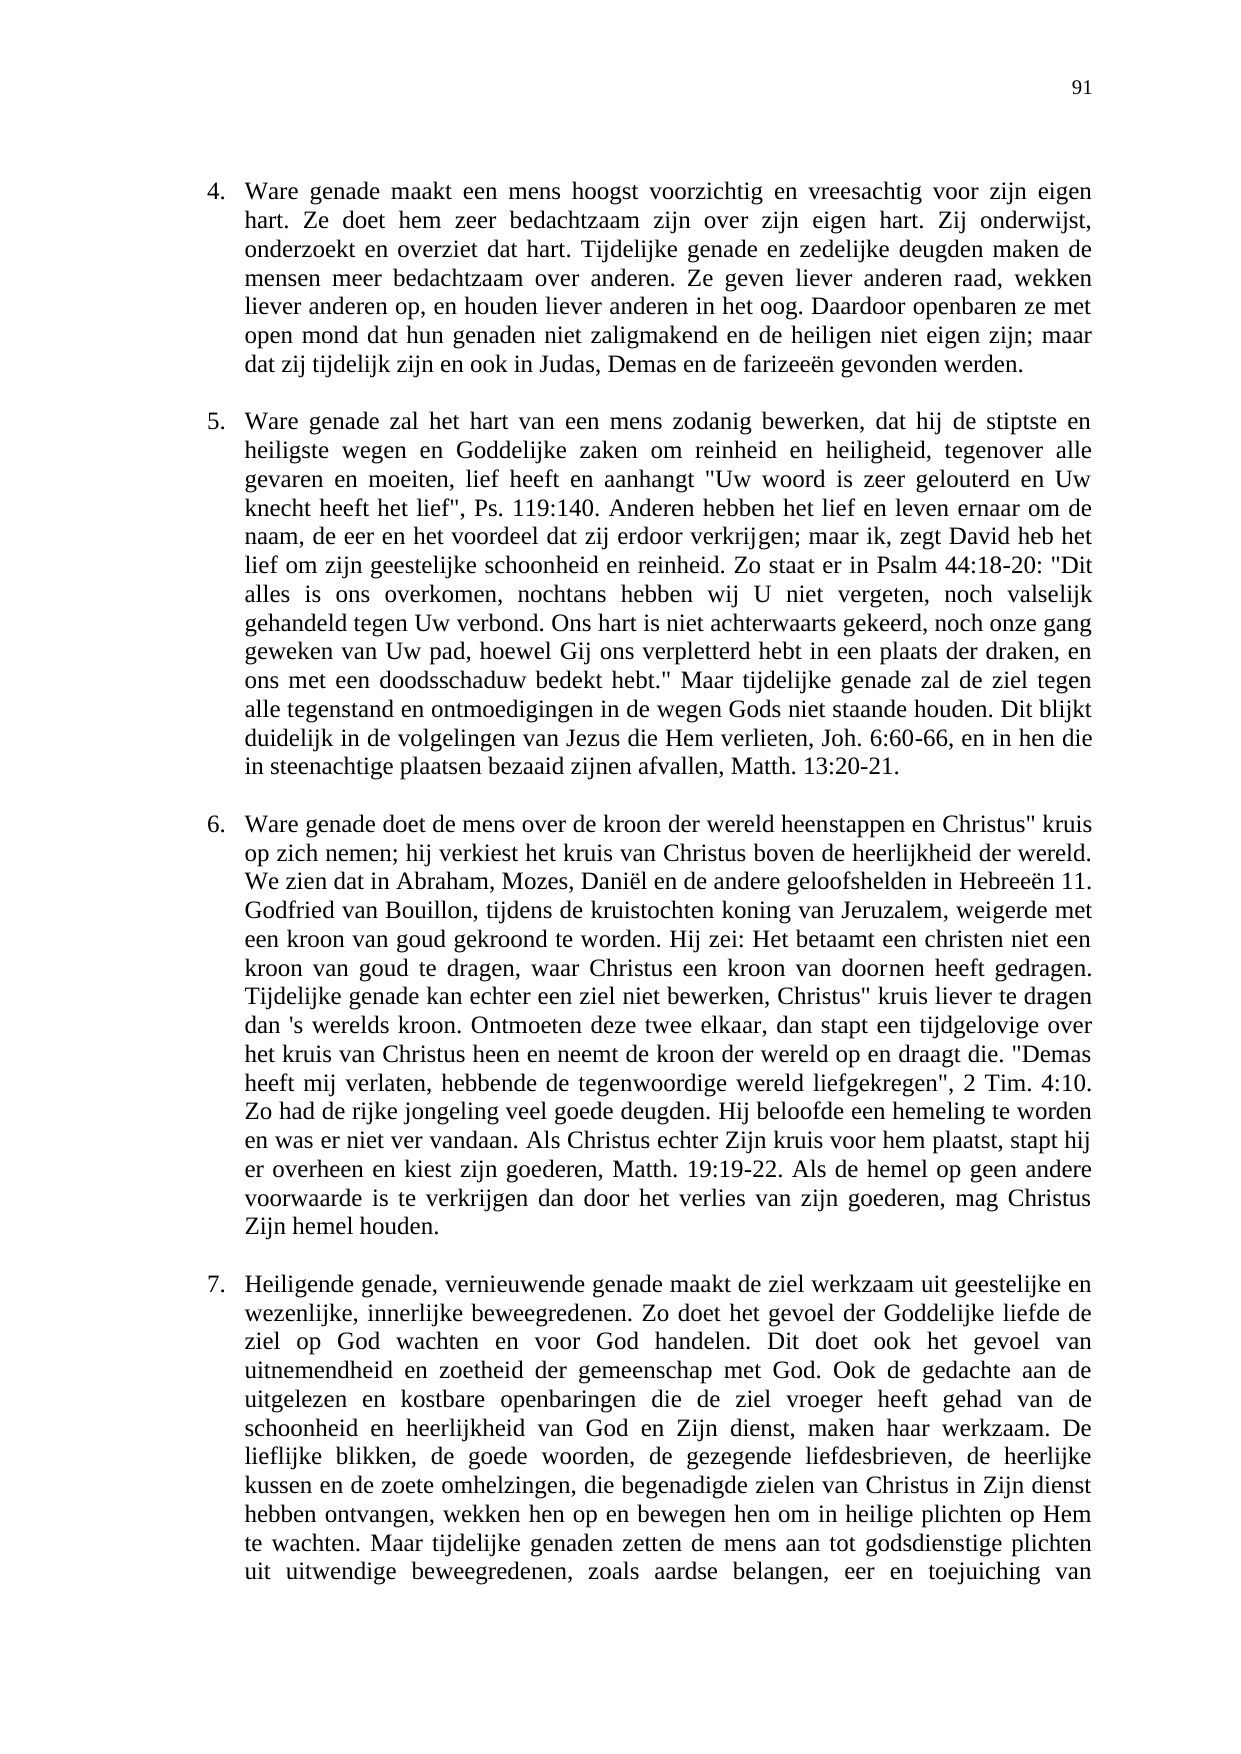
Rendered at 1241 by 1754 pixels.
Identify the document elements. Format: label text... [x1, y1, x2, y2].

list Ware genade zal het hart van een mens zodanig bewerken, dat hij de stiptste en heiligste wegen en Goddelijke zaken om reinheid en heiligheid, tegenover alle gevaren en moeiten, lief heeft en aanhangt "Uw woord is zeer gelouterd en Uw knecht heeft het lief", Ps. 119:140. Anderen hebben het lief en leven ernaar om de naam, de eer en het voordeel dat zij erdoor verkrijgen; maar ik, zegt David heb het lief om zijn geestelijke schoonheid en reinheid. Zo staat er in Psalm 44:18-20: "Dit alles is ons overkomen, nochtans hebben wij U niet vergeten, noch valselijk gehandeld tegen Uw verbond. Ons hart is niet achterwaarts gekeerd, noch onze gang geweken van Uw pad, hoewel Gij ons verpletterd hebt in een plaats der draken, en ons met een doodsschaduw bedekt hebt." Maar tijdelijke genade zal de ziel tegen alle tegenstand en ontmoedigingen in de wegen Gods niet staande houden. Dit blijkt duidelijk in de volgelingen van Jezus die Hem verlieten, Joh. 6:60-66, en in hen die in steenachtige plaatsen bezaaid zijnen afvallen, Matth. 13:20-21. [207, 406, 1092, 780]
list Ware genade doet de mens over de kroon der wereld heenstappen en Christus" kruis op zich nemen; hij verkiest het kruis van Christus boven de heerlijkheid der wereld. We zien dat in Abraham, Mozes, Daniël en de andere geloofshelden in Hebreeën 11. Godfried van Bouillon, tijdens de kruistochten koning van Jeruzalem, weigerde met een kroon van goud gekroond te worden. Hij zei: Het betaamt een christen niet een kroon van goud te dragen, waar Christus een kroon van doornen heeft gedragen. Tijdelijke genade kan echter een ziel niet bewerken, Christus" kruis liever te dragen dan 's werelds kroon. Ontmoeten deze twee elkaar, dan stapt een tijdgelovige over het kruis van Christus heen en neemt de kroon der wereld op en draagt die. "Demas heeft mij verlaten, hebbende de tegenwoordige wereld liefgekregen", 2 Tim. 4:10. Zo had de rijke jongeling veel goede deugden. Hij beloofde een hemeling te worden en was er niet ver vandaan. Als Christus echter Zijn kruis voor hem plaatst, stapt hij er overheen en kiest zijn goederen, Matth. 19:19-22. Als de hemel op geen andere voorwaarde is te verkrijgen dan door het verlies van zijn goederen, mag Christus Zijn hemel houden. [207, 809, 1092, 1240]
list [207, 1269, 1092, 1585]
list Ware genade maakt een mens hoogst voorzichtig en vreesachtig voor zijn eigen hart. Ze doet hem zeer bedachtzaam zijn over zijn eigen hart. Zij onderwijst, onderzoekt en overziet dat hart. Tijdelijke genade en zedelijke deugden maken de mensen meer bedachtzaam over anderen. Ze geven liever anderen raad, wekken liever anderen op, en houden liever anderen in het oog. Daardoor openbaren ze met open mond dat hun genaden niet zaligmakend en de heiligen niet eigen zijn; maar dat zij tijdelijk zijn en ook in Judas, Demas en de farizeeën gevonden werden. [207, 176, 1092, 378]
